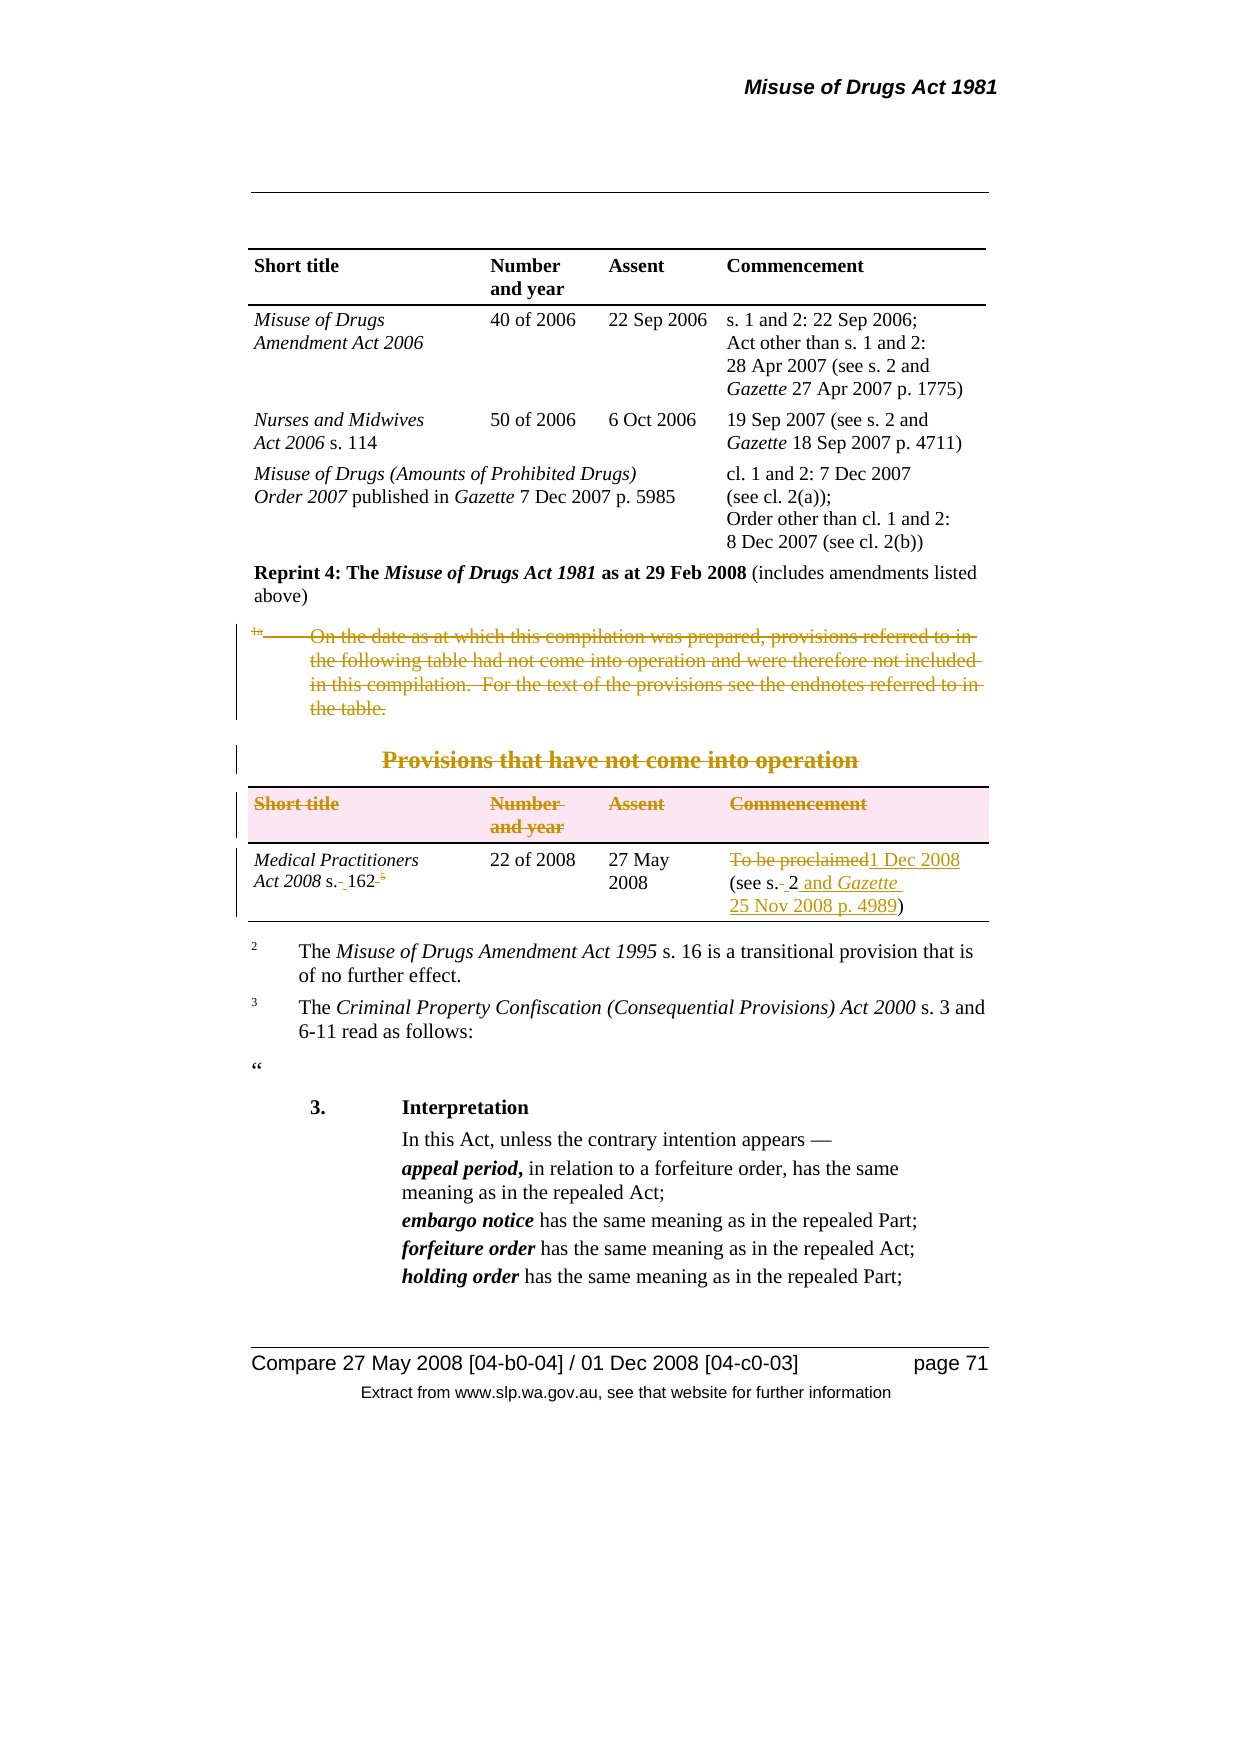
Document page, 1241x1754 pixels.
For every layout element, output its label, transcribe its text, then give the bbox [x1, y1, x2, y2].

table_cell 27 May2008 [603, 844, 723, 921]
table_cell Misuse of Drugs Amendment Act 2006 [248, 306, 484, 404]
table_header Commencement [721, 250, 986, 304]
table_cell Nurses and Midwives Act 2006 s. 114 [248, 404, 484, 458]
table_cell Reprint 4: The Misuse of Drugs Act 1981 as at 29 Feb 2008 (includes amendments listed above) [248, 557, 986, 611]
text holding order has the same meaning as in the repealed Part; [369, 1264, 960, 1288]
table_cell Medical Practitioners Act 2008 s.162 [248, 844, 484, 921]
subtitle 3. Interpretation [310, 1095, 960, 1119]
table_cell Misuse of Drugs (Amounts of Prohibited Drugs) Order 2007 published in Gazette 7 Dec 2007 p. 5985 [248, 458, 721, 557]
table_cell cl. 1 and 2: 7 Dec 2007 (see cl. 2(a)); Order other than cl. 1 and 2: 8 Dec 2007 (see cl. 2(b)) [721, 458, 986, 557]
text embargo notice has the same meaning as in the repealed Part; [369, 1208, 960, 1232]
table_cell s. 1 and 2: 22 Sep 2006; Act other than s. 1 and 2: 28 Apr 2007 (see s. 2 and Gazette 27 Apr 2007 p. 1775) [721, 306, 986, 404]
text forfeiture order has the same meaning as in the repealed Act; [369, 1236, 960, 1260]
table_cell 50 of 2006 [484, 404, 602, 458]
text appeal period, in relation to a forfeiture order, has the same meaning as in the repealed Act; [369, 1156, 960, 1204]
text In this Act, unless the contrary intention appears — [313, 1127, 960, 1151]
table_cell 22 Sep 2006 [603, 306, 721, 404]
table_cell 40 of 2006 [484, 306, 602, 404]
table_header Assent [603, 250, 721, 304]
text “ [251, 1056, 989, 1084]
table_cell (see s.2) [724, 844, 989, 921]
table_cell 22 of 2008 [484, 844, 602, 921]
text 2 The Misuse of Drugs Amendment Act 1995 s. 16 is a transitional provision that is of no further effect. [251, 939, 989, 987]
text 3 The Criminal Property Confiscation (Consequential Provisions) Act 2000 s. 3 and 6-11 read as follows: [251, 995, 989, 1043]
table_cell 6 Oct 2006 [603, 404, 721, 458]
table_header Number and year [484, 250, 602, 304]
table_cell 19 Sep 2007 (see s. 2 and Gazette 18 Sep 2007 p. 4711) [721, 404, 986, 458]
table_header Short title [248, 250, 484, 304]
